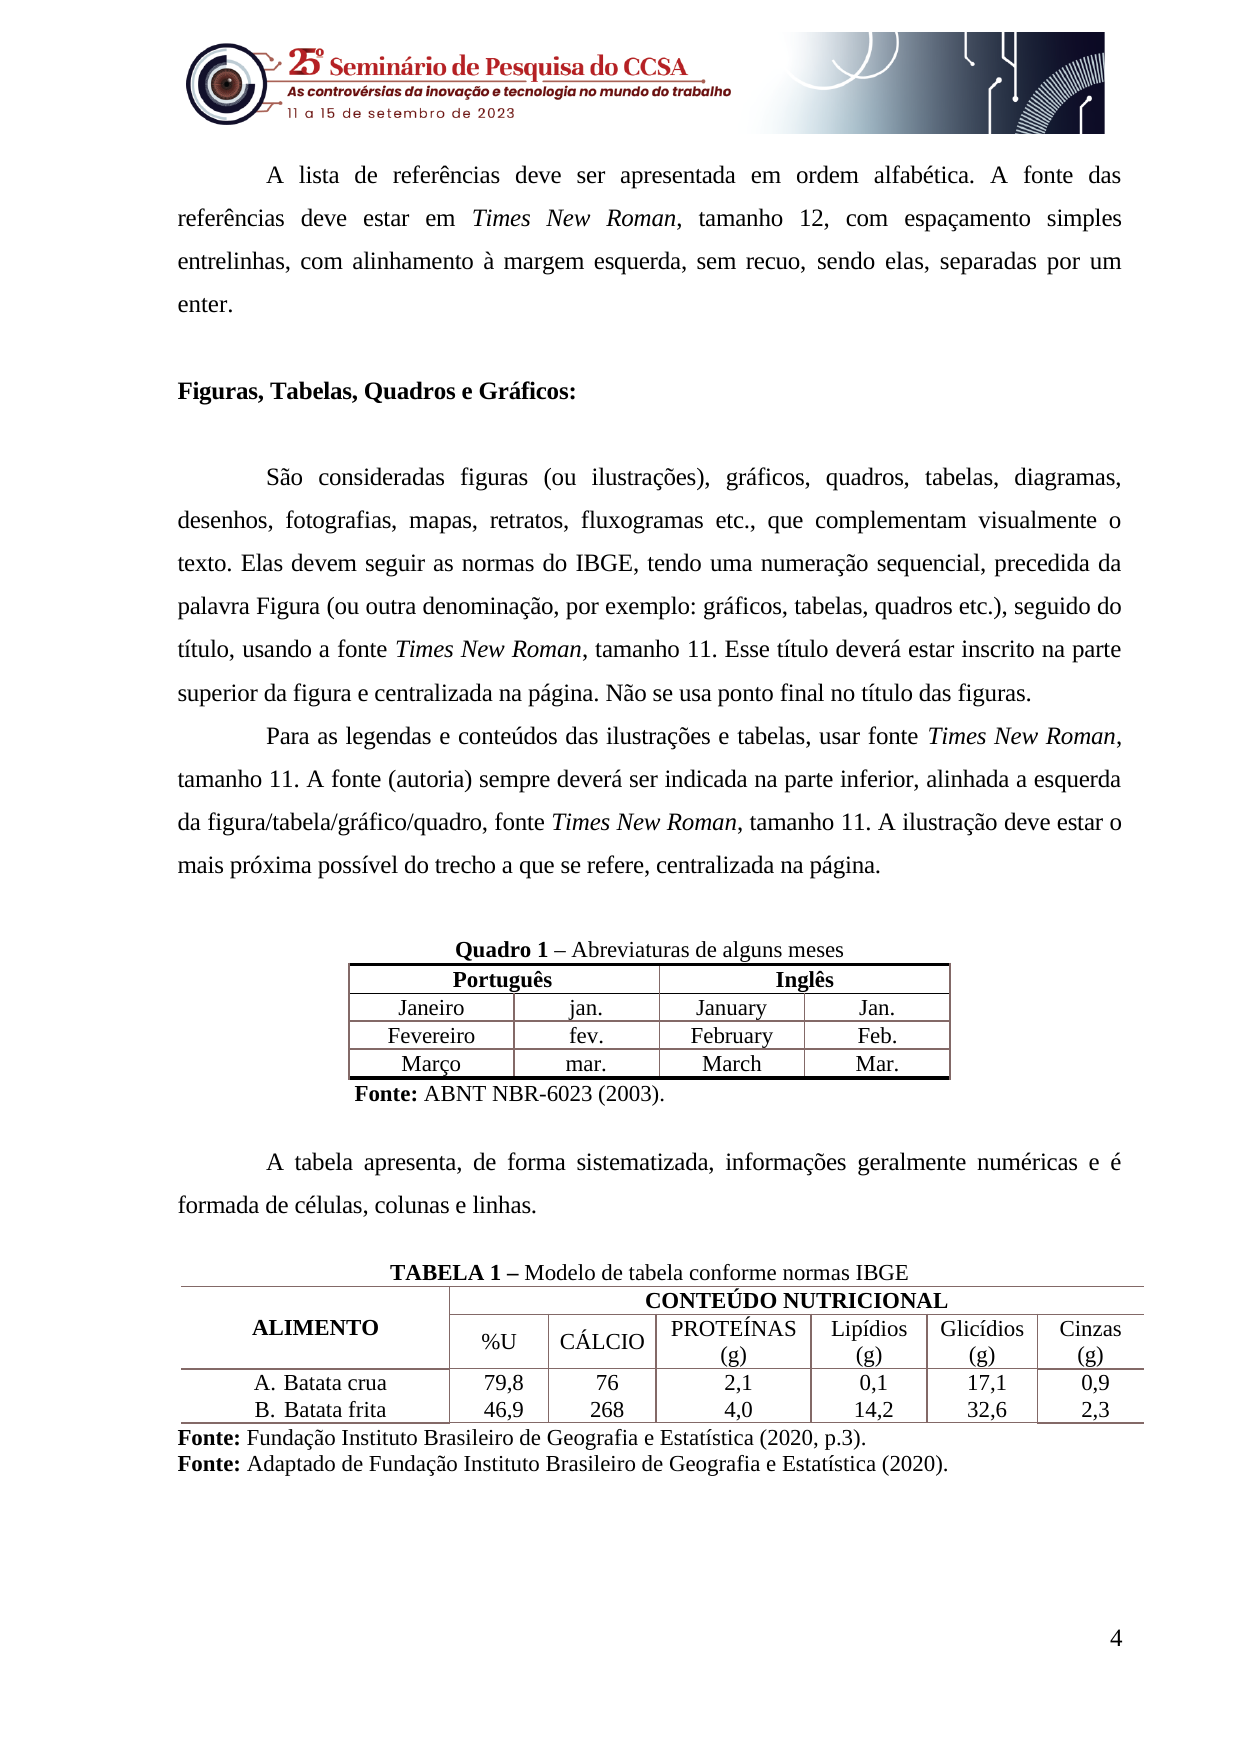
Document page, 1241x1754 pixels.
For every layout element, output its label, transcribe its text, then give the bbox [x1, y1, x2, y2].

table_cell Feb. [805, 1022, 949, 1048]
table_cell Lipídios (g) [812, 1315, 926, 1368]
table_cell Mar. [805, 1050, 949, 1076]
table_cell Batata crua Batata frita [181, 1370, 449, 1422]
text Fonte: Fundação Instituto Brasileiro de Geografia e Estatística (2020, p.3). [177, 1424, 1122, 1450]
table_cell Fevereiro [350, 1022, 513, 1048]
text São consideradas figuras (ou ilustrações), gráficos, quadros, tabelas, diagramas, desenhos, fotografias, mapas, retratos, fluxogramas etc., que complementam visualmente o texto. Elas devem seguir as normas do IBGE, tendo uma numeração sequencial, precedida da palavra Figura (ou outra denominação, por exemplo: gráficos, tabelas, quadros etc.), seguido do título, usando a fonte Times New Roman, tamanho 11. Esse título deverá estar inscrito na parte superior da figura e centralizada na página. Não se usa ponto final no título das figuras. [177, 462, 1122, 706]
table_cell Jan. [805, 994, 949, 1020]
table_cell March [660, 1050, 804, 1076]
table_cell Cinzas (g) [1038, 1315, 1144, 1368]
text Figuras, Tabelas, Quadros e Gráficos: [177, 376, 1122, 404]
table_cell PROTEÍNAS (g) [657, 1315, 810, 1368]
table_cell Janeiro [350, 994, 513, 1020]
text TABELA 1 – Modelo de tabela conforme normas IBGE [177, 1259, 1122, 1286]
table_cell 17,1 32,6 [928, 1369, 1037, 1422]
table_header ALIMENTO [181, 1287, 449, 1368]
table_cell 2,1 4,0 [657, 1369, 810, 1422]
table_cell February [660, 1022, 804, 1048]
picture [173, 32, 1105, 133]
text A lista de referências deve ser apresentada em ordem alfabética. A fonte das referências deve estar em Times New Roman, tamanho 12, com espaçamento simples entrelinhas, com alinhamento à margem esquerda, sem recuo, sendo elas, separadas por um enter. [177, 160, 1122, 318]
table_cell 0,9 2,3 [1038, 1370, 1144, 1422]
table_header Português [350, 966, 659, 993]
table_header CONTEÚDO NUTRICIONAL [450, 1287, 1144, 1313]
table_header Inglês [660, 966, 949, 993]
text Quadro 1 – Abreviaturas de alguns meses [177, 936, 1122, 963]
table_cell jan. [515, 994, 659, 1020]
table_cell %U [450, 1315, 548, 1368]
table_cell mar. [515, 1050, 659, 1076]
table_cell Março [350, 1050, 513, 1076]
table_cell January [660, 994, 804, 1020]
text A tabela apresenta, de forma sistematizada, informações geralmente numéricas e é formada de células, colunas e linhas. [177, 1147, 1122, 1218]
text Para as legendas e conteúdos das ilustrações e tabelas, usar fonte Times New Roman, tamanho 11. A fonte (autoria) sempre deverá ser indicada na parte inferior, alinhada a esquerda da figura/tabela/gráfico/quadro, fonte Times New Roman, tamanho 11. A ilustração deve estar o mais próxima possível do trecho a que se refere, centralizada na página. [177, 721, 1122, 879]
table_cell 0,1 14,2 [812, 1369, 926, 1422]
text Fonte: Adaptado de Fundação Instituto Brasileiro de Geografia e Estatística (2020). [177, 1450, 1122, 1476]
table_cell fev. [515, 1022, 659, 1048]
table_cell CÁLCIO [549, 1315, 655, 1368]
table_cell Glicídios (g) [928, 1315, 1037, 1368]
text Fonte: ABNT NBR-6023 (2003). [354, 1079, 1122, 1106]
table_cell 76 268 [549, 1369, 655, 1422]
table_cell 79,8 46,9 [450, 1369, 548, 1422]
